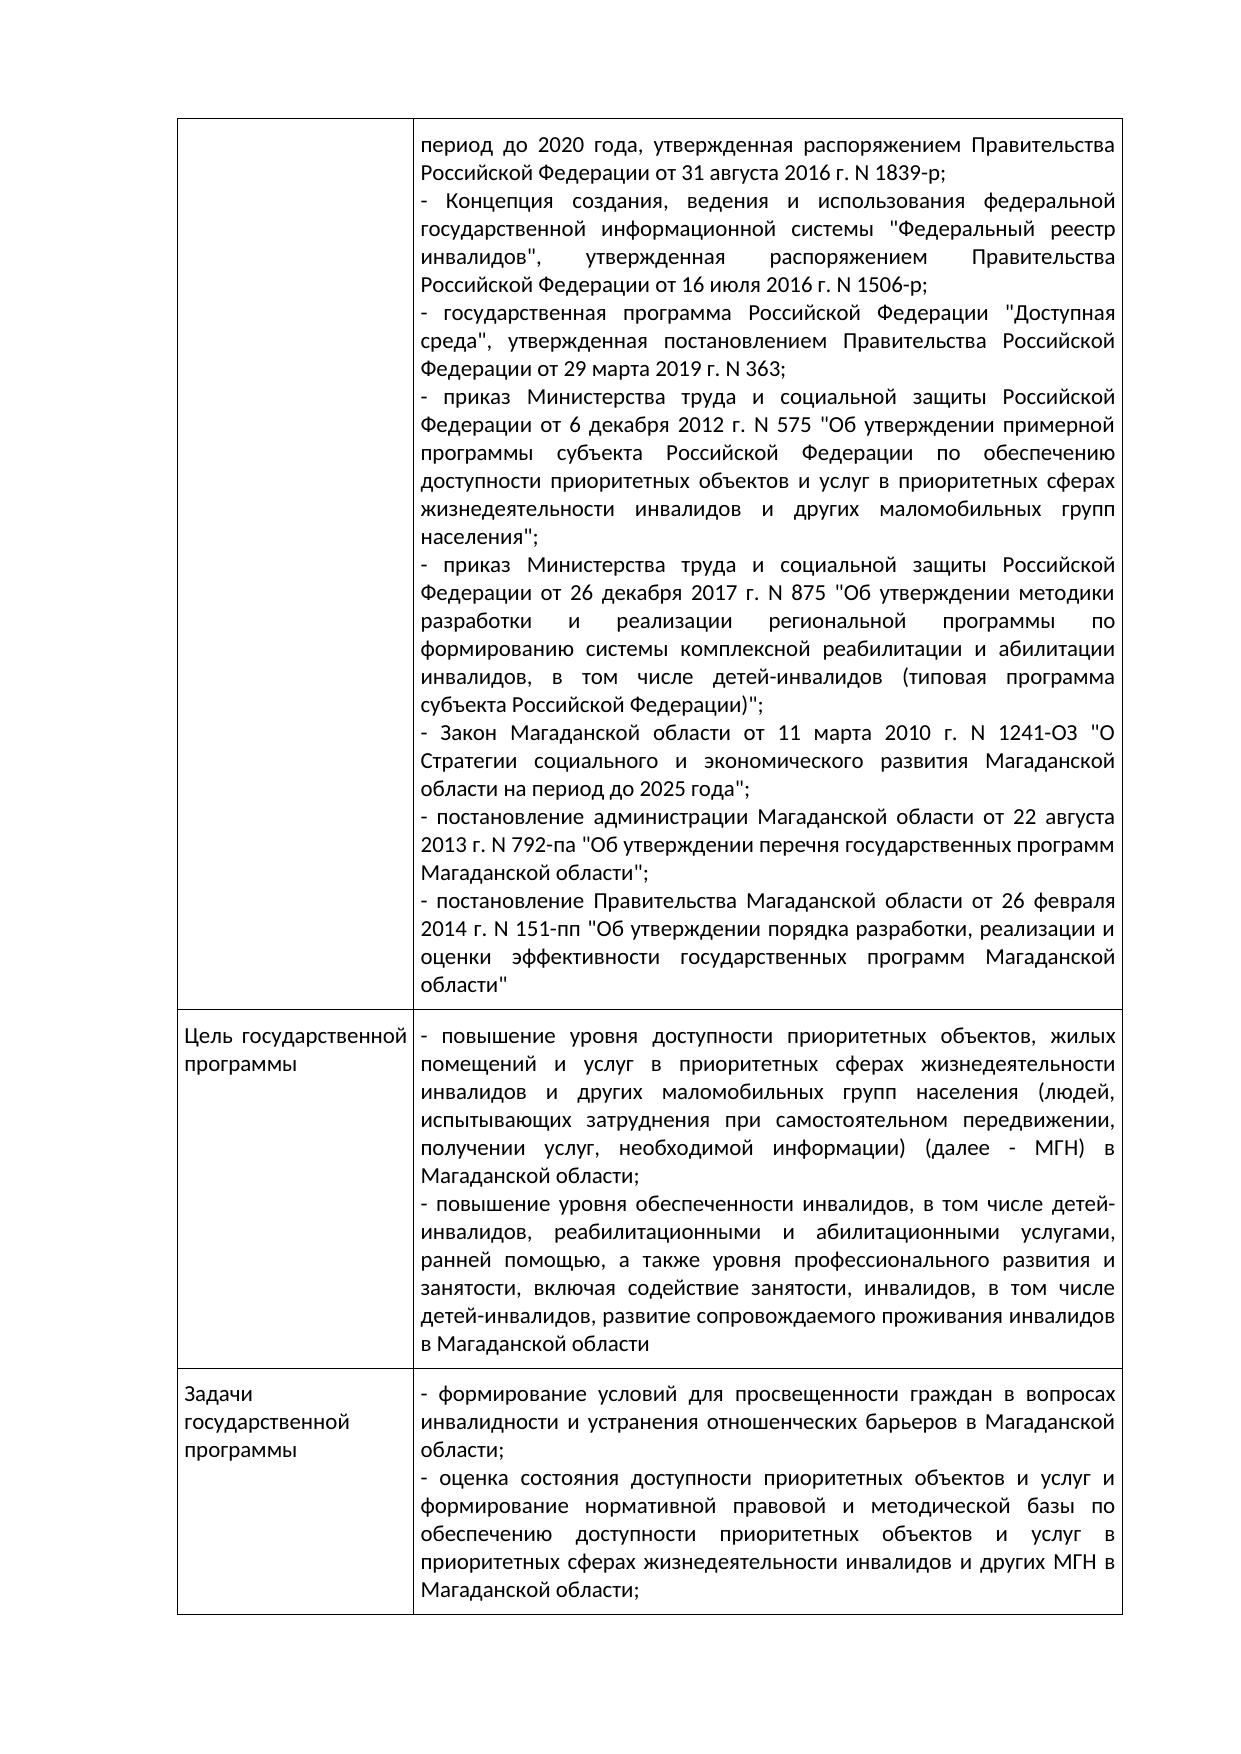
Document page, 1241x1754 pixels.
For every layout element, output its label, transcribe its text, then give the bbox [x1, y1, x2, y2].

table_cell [414, 1369, 1122, 1614]
table_cell - повышение уровня доступности приоритетных объектов, жилых помещений и услуг в приоритетных сферах жизнедеятельности инвалидов и других маломобильных групп населения (людей, испытывающих затруднения при самостоятельном передвижении, получении услуг, необходимой информации) (далее - МГН) в Магаданской области; - повышение уровня обеспеченности инвалидов, в том числе детей-инвалидов, реабилитационными и абилитационными услугами, ранней помощью, а также уровня профессионального развития и занятости, включая содействие занятости, инвалидов, в том числе детей-инвалидов, развитие сопровождаемого проживания инвалидов в Магаданской области [414, 1010, 1122, 1368]
table_cell Цель государственной программы [178, 1010, 413, 1368]
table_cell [178, 119, 413, 1009]
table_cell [414, 119, 1122, 1009]
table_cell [178, 1369, 413, 1614]
